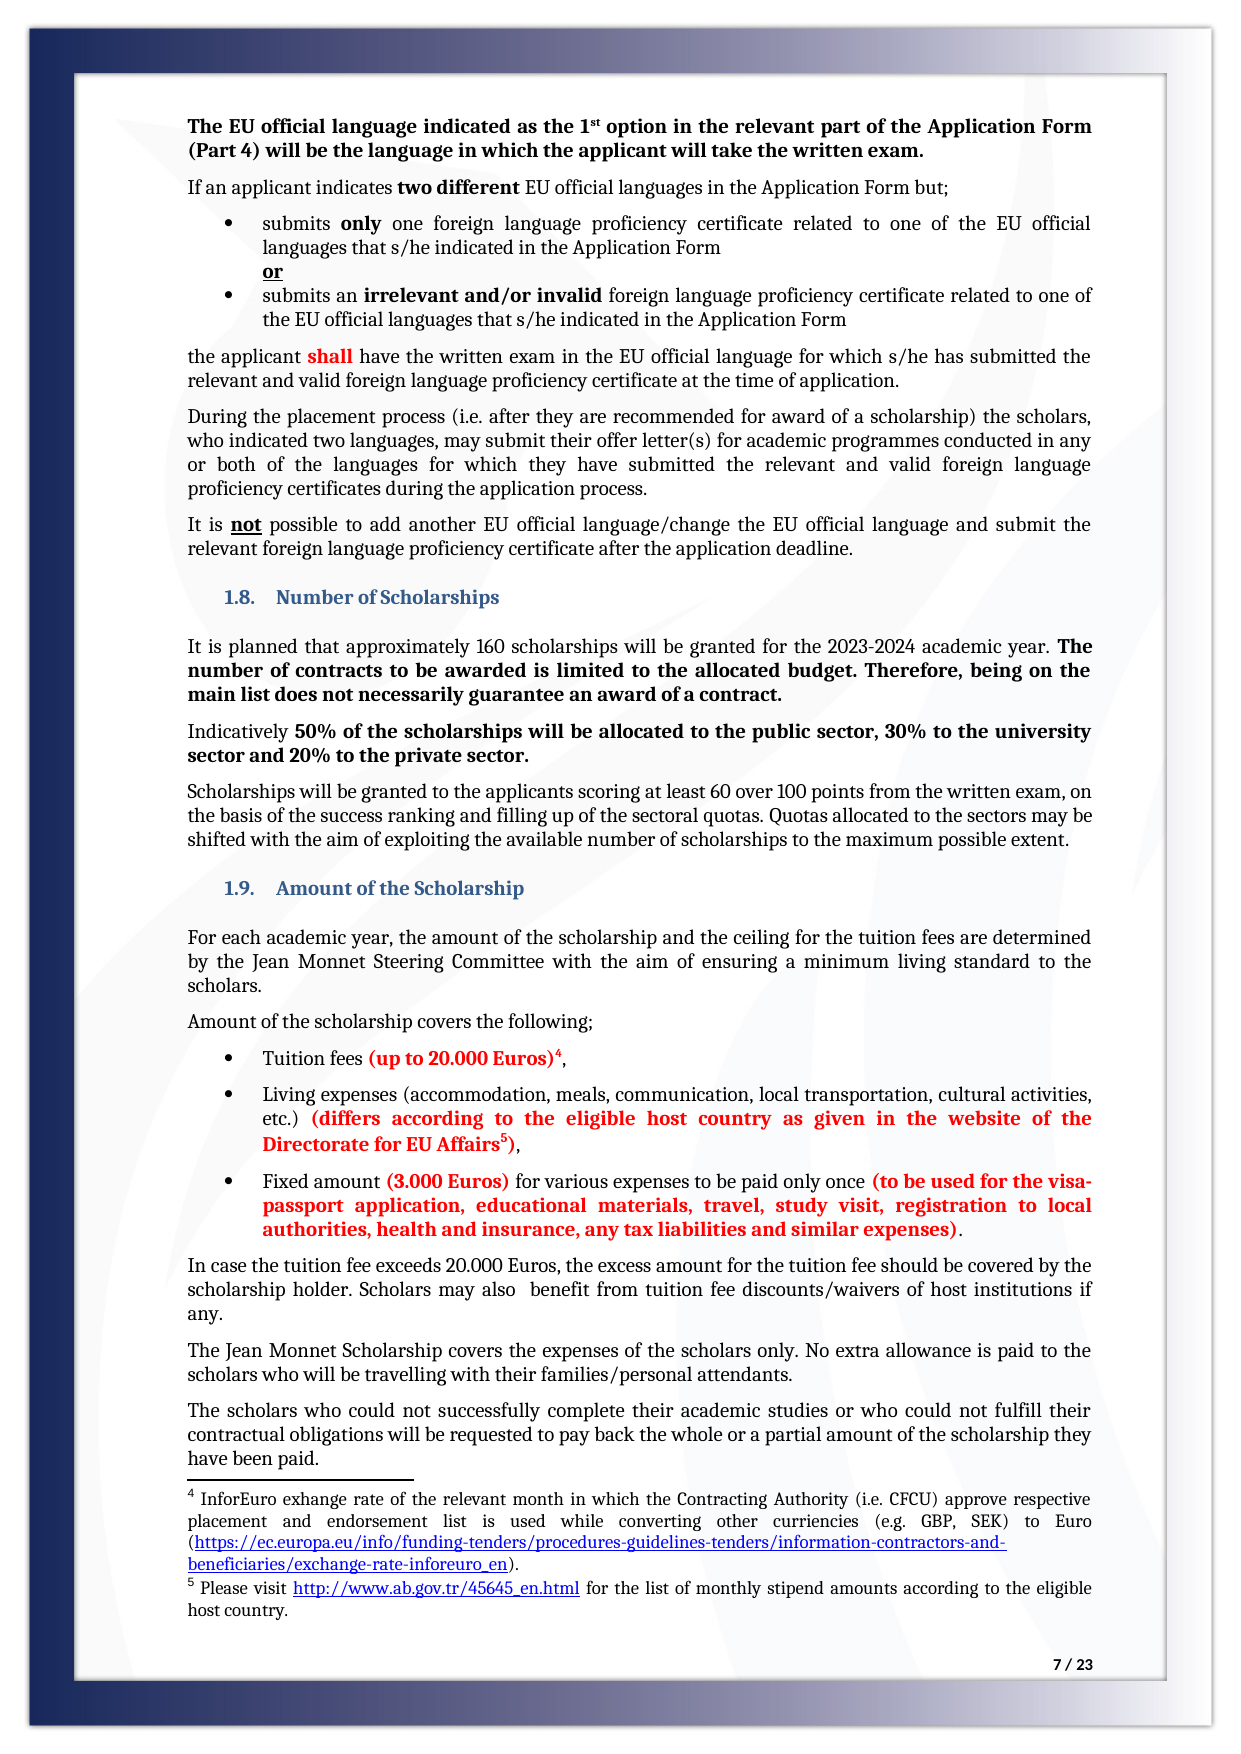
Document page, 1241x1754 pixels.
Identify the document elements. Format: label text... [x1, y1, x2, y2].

text Scholarships will be granted to the applicants scoring at least 60 over 100 points from the written exam, on the basis of the success ranking and filling up of the sectoral quotas. Quotas allocated to the sectors may be shifted with the aim of exploiting the available number of scholarships to the maximum possible extent. [187, 780, 1093, 852]
text the applicant shall have the written exam in the EU official language for which s/he has submitted the relevant and valid foreign language proficiency certificate at the time of application. [187, 344, 1093, 392]
subtitle Number of Scholarships [224, 586, 1093, 610]
text It is not possible to add another EU official language/change the EU official language and submit the relevant foreign language proficiency certificate after the application deadline. [187, 513, 1093, 561]
text In case the tuition fee exceeds 20.000 Euros, the excess amount for the tuition fee should be covered by the scholarship holder. Scholars may also benefit from tuition fee discounts/waivers of host institutions if any. [187, 1254, 1093, 1326]
list submits an irrelevant and/or invalid foreign language proficiency certificate related to one of the EU official languages that s/he indicated in the Application Form [225, 284, 1093, 332]
list or [262, 260, 1093, 284]
text The EU official language indicated as the 1st option in the relevant part of the Application Form (Part 4) will be the language in which the applicant will take the written exam. [187, 115, 1093, 163]
text If an applicant indicates two different EU official languages in the Application Form but; [187, 176, 1093, 199]
list submits only one foreign language proficiency certificate related to one of the EU official languages that s/he indicated in the Application Form [225, 212, 1093, 260]
text During the placement process (i.e. after they are recommended for award of a scholarship) the scholars, who indicated two languages, may submit their offer letter(s) for academic programmes conducted in any or both of the languages for which they have submitted the relevant and valid foreign language proficiency certificates during the application process. [187, 405, 1093, 501]
text For each academic year, the amount of the scholarship and the ceiling for the tuition fees are determined by the Jean Monnet Steering Committee with the aim of ensuring a minimum living standard to the scholars. [187, 926, 1093, 997]
list Fixed amount (3.000 Euros) for various expenses to be paid only once (to be used for the visa-passport application, educational materials, travel, study visit, registration to local authorities, health and insurance, any tax liabilities and similar expenses). [225, 1170, 1093, 1242]
list Living expenses (accommodation, meals, communication, local transportation, cultural activities, etc.) (differs according to the eligible host country as given in the website of the Directorate for EU Affairs), [225, 1083, 1093, 1157]
text The scholars who could not successfully complete their academic studies or who could not fulfill their contractual obligations will be requested to pay back the whole or a partial amount of the scholarship they have been paid. [187, 1399, 1093, 1471]
text It is planned that approximately 160 scholarships will be granted for the 2023-2024 academic year. The number of contracts to be awarded is limited to the allocated budget. Therefore, being on the main list does not necessarily guarantee an award of a contract. [187, 635, 1093, 707]
text Indicatively 50% of the scholarships will be allocated to the public sector, 30% to the university sector and 20% to the private sector. [187, 719, 1093, 767]
text The Jean Monnet Scholarship covers the expenses of the scholars only. No extra allowance is paid to the scholars who will be travelling with their families/personal attendants. [187, 1338, 1093, 1386]
picture [0, 0, 1241, 1754]
list Tuition fees (up to 20.000 Euros), [225, 1046, 1093, 1070]
subtitle Amount of the Scholarship [224, 877, 1093, 901]
text Amount of the scholarship covers the following; [187, 1010, 1093, 1034]
